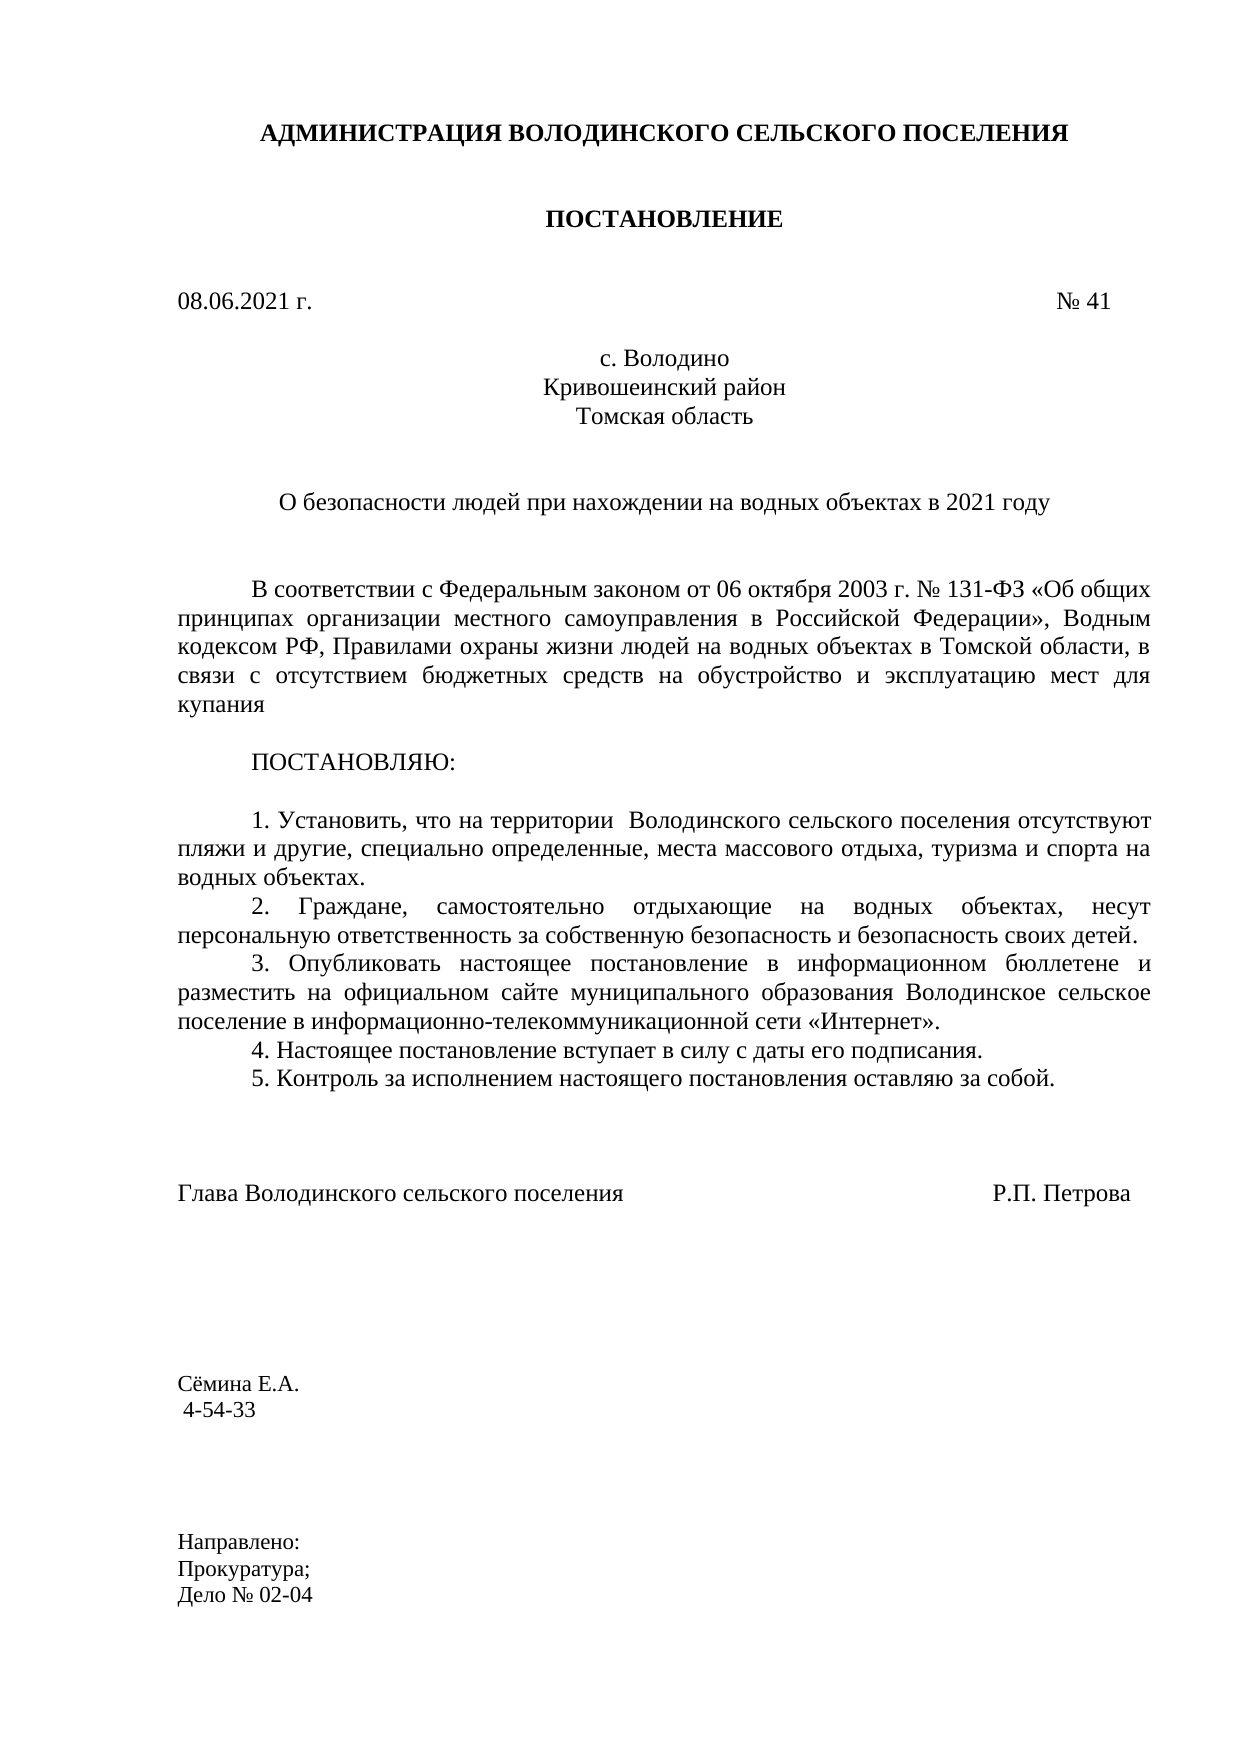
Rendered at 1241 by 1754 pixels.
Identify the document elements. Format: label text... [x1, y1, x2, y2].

text 1. Установить, что на территории Володинского сельского поселения отсутствуют пляжи и другие, специально определенные, места массового отдыха, туризма и спорта на водных объектах. [177, 805, 1152, 891]
text Направлено: [177, 1528, 1152, 1554]
text О безопасности людей при нахождении на водных объектах в 2021 году [177, 487, 1152, 516]
text 08.06.2021 г. № 41 [177, 286, 1152, 315]
subtitle Глава Володинского сельского поселения Р.П. Петрова [177, 1178, 1152, 1207]
text ПОСТАНОВЛЯЮ: [177, 747, 1152, 776]
text Кривошеинский район [177, 372, 1152, 401]
subtitle Сёмина Е.А. [177, 1370, 1152, 1396]
text 3. Опубликовать настоящее постановление в информационном бюллетене и разместить на официальном сайте муниципального образования Володинское сельское поселение в информационно-телекоммуникационной сети «Интернет». [177, 948, 1152, 1035]
text В соответствии с Федеральным законом от 06 октября 2003 г. № 131-ФЗ «Об общих принципах организации местного самоуправления в Российской Федерации», Водным кодексом РФ, Правилами охраны жизни людей на водных объектах в Томской области, в связи с отсутствием бюджетных средств на обустройство и эксплуатацию мест для купания [177, 574, 1152, 718]
text АДМИНИСТРАЦИЯ ВОЛОДИНСКОГО СЕЛЬСКОГО ПОСЕЛЕНИЯ [177, 118, 1152, 147]
text Томская область [177, 401, 1152, 430]
text 5. Контроль за исполнением настоящего постановления оставляю за собой. [177, 1063, 1152, 1092]
text Дело № 02-04 [177, 1581, 1152, 1607]
text с. Володино [177, 343, 1152, 372]
text 4. Настоящее постановление вступает в силу с даты его подписания. [177, 1035, 1152, 1063]
text Прокуратура; [177, 1554, 1152, 1581]
text ПОСТАНОВЛЕНИЕ [177, 204, 1152, 233]
text 2. Граждане, самостоятельно отдыхающие на водных объектах, несут персональную ответственность за собственную безопасность и безопасность своих детей. [177, 891, 1152, 948]
subtitle 4-54-33 [177, 1396, 1152, 1423]
